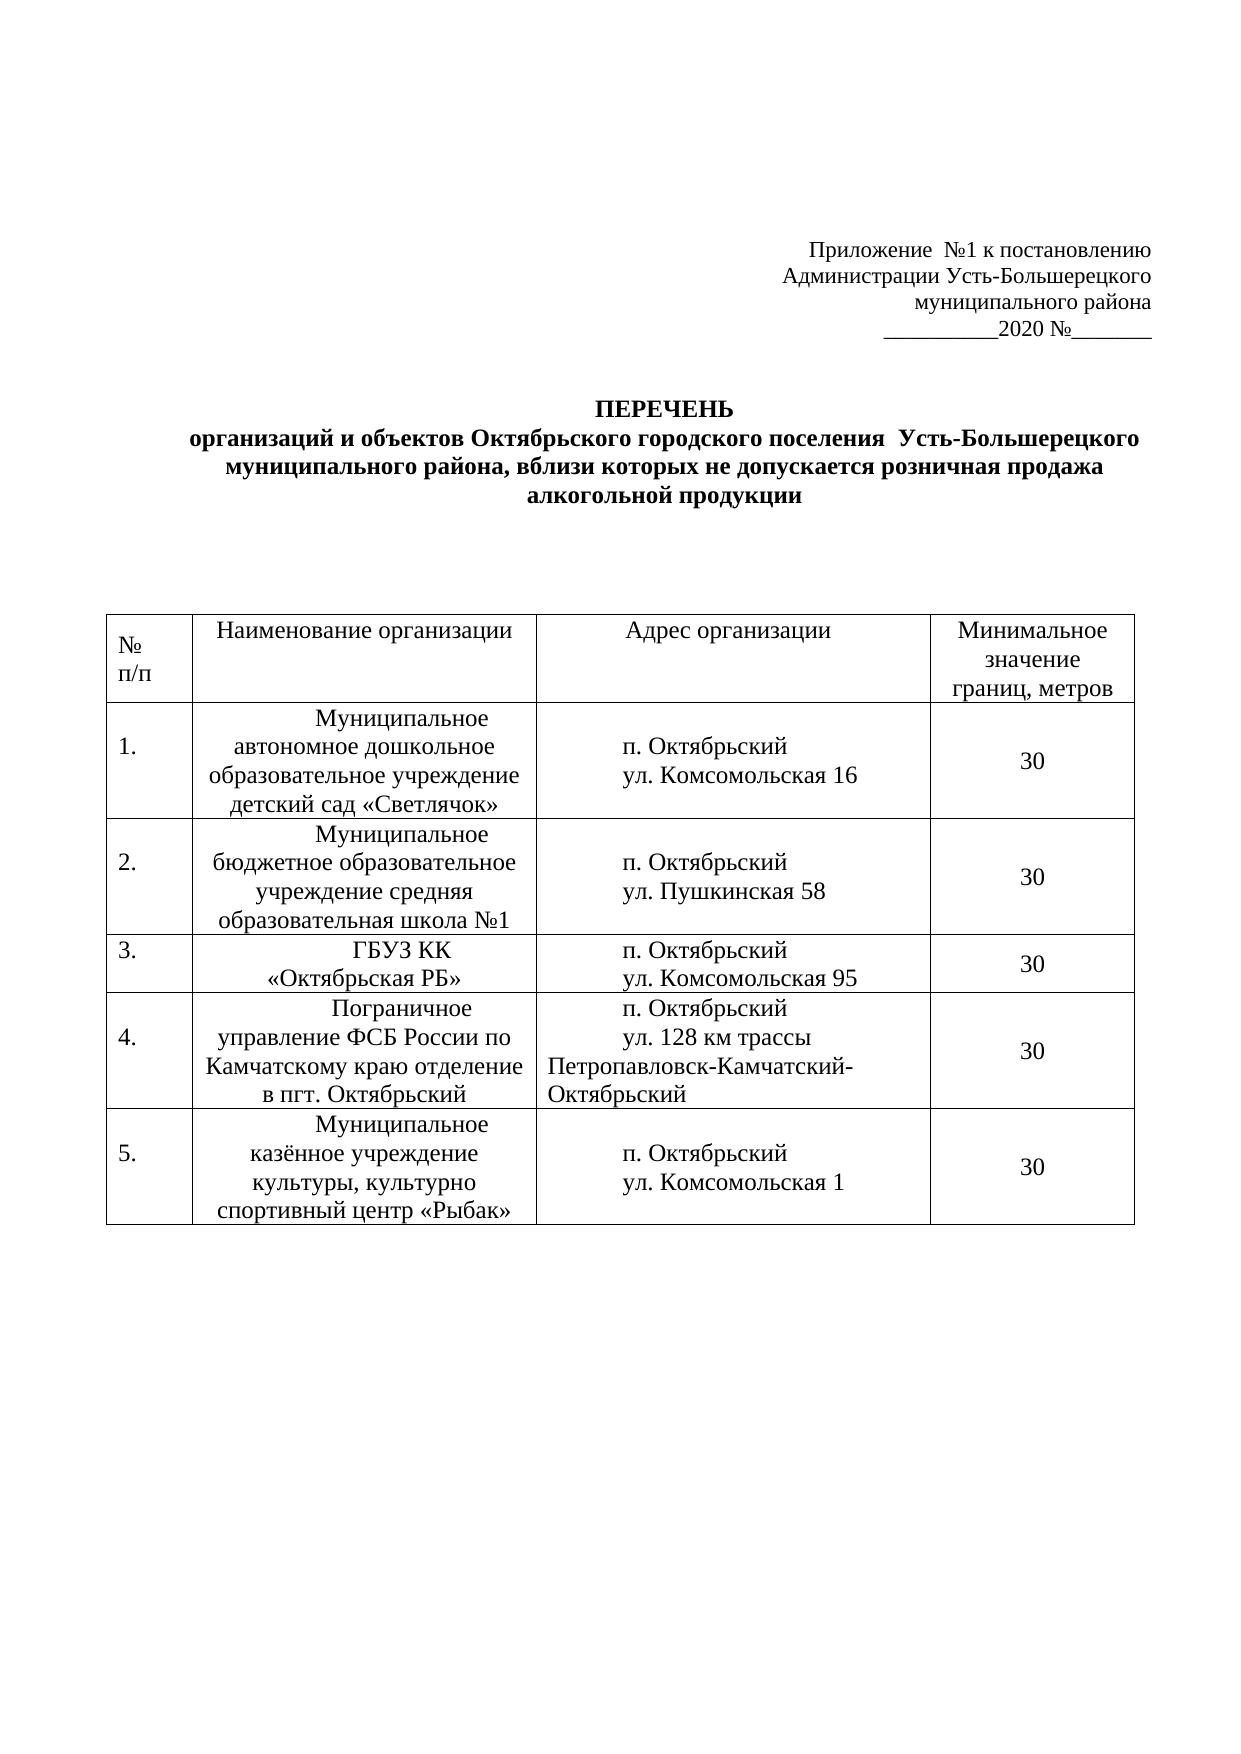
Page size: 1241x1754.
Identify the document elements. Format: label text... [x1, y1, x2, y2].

table_cell Муниципальное казённое учреждение культуры, культурно спортивный центр «Рыбак» [193, 1109, 536, 1224]
text Приложение №1 к постановлению [177, 236, 1152, 262]
table_cell п. Октябрьский ул. 128 км трассы Петропавловск-Камчатский-Октябрьский [537, 993, 930, 1108]
table_cell 30 [931, 1109, 1134, 1224]
table_header Наименование организации [193, 615, 536, 702]
table_cell Муниципальное бюджетное образовательное учреждение средняя образовательная школа №1 [193, 819, 536, 934]
table_header Адрес организации [537, 615, 930, 702]
text муниципального района [177, 288, 1152, 315]
table_cell [107, 993, 192, 1108]
table_cell 30 [931, 703, 1134, 818]
table_cell [107, 935, 192, 992]
table_header № п/п [107, 615, 192, 702]
table_cell 30 [931, 993, 1134, 1108]
table_cell 30 [931, 935, 1134, 992]
table_cell п. Октябрьский ул. Комсомольская 1 [537, 1109, 930, 1224]
table_cell [107, 1109, 192, 1224]
table_cell [107, 703, 192, 818]
table_cell 30 [931, 819, 1134, 934]
text Перечень [177, 394, 1152, 423]
table_cell ГБУЗ КК «Октябрьская РБ» [193, 935, 536, 992]
table_cell п. Октябрьский ул. Комсомольская 95 [537, 935, 930, 992]
table_cell Пограничное управление ФСБ России по Камчатскому краю отделение в пгт. Октябрьский [193, 993, 536, 1108]
text организаций и объектов Октябрьского городского поселения Усть-Большерецкого муниципального района, вблизи которых не допускается розничная продажа алкогольной продукции [177, 423, 1152, 509]
table_cell п. Октябрьский ул. Комсомольская 16 [537, 703, 930, 818]
text __________2020 №_______ [177, 315, 1152, 341]
table_header Минимальное значение границ, метров [931, 615, 1134, 702]
table_cell п. Октябрьский ул. Пушкинская 58 [537, 819, 930, 934]
text Администрации Усть-Большерецкого [177, 262, 1152, 288]
table_cell [107, 819, 192, 934]
table_cell Муниципальное автономное дошкольное образовательное учреждение детский сад «Светлячок» [193, 703, 536, 818]
